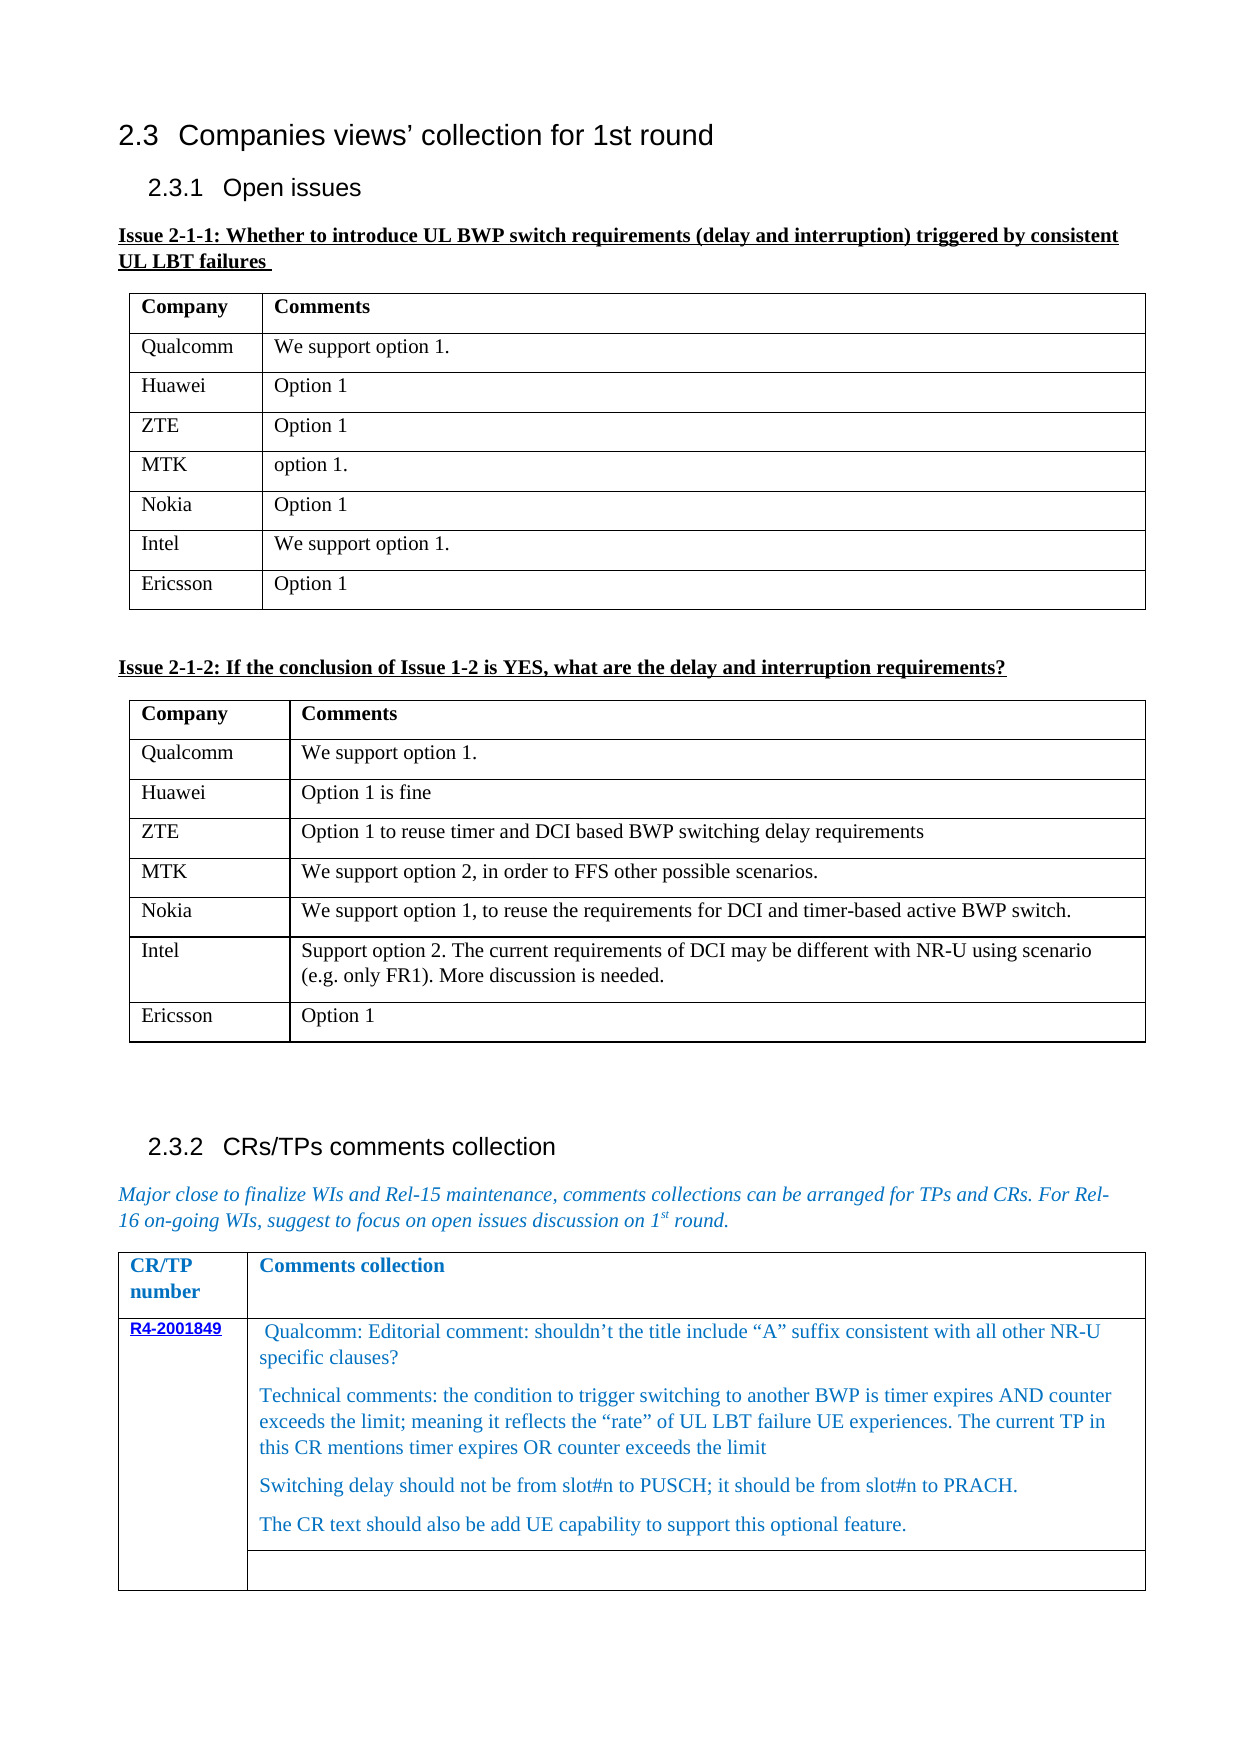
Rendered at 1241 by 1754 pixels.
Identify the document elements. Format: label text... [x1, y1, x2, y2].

table_cell Option 1 [263, 373, 1145, 412]
table_cell Intel [130, 938, 289, 1002]
table_cell Ericsson [130, 1003, 289, 1041]
table_cell Option 1 [291, 1003, 1145, 1041]
table_cell We support option 1, to reuse the requirements for DCI and timer-based active BWP switch. [291, 898, 1145, 936]
table_cell MTK [130, 859, 289, 897]
text Issue 2-1-1: Whether to introduce UL BWP switch requirements (delay and interruption) triggered by consistent UL LBT failures [118, 223, 1122, 273]
table_cell Ericsson [130, 571, 262, 609]
table_header Company [130, 294, 262, 333]
table_cell Support option 2. The current requirements of DCI may be different with NR-U using scenario (e.g. only FR1). More discussion is needed. [291, 938, 1145, 1002]
table_cell ZTE [130, 413, 262, 451]
subtitle Companies views’ collection for 1st round [118, 118, 1122, 152]
table_cell Huawei [130, 373, 262, 412]
table_cell Qualcomm: Editorial comment: shouldn’t the title include “A” suffix consistent with all other NR-U specific clauses? Technical comments: the condition to trigger switching to another BWP is timer expires AND counter exceeds the limit; meaning it reflects the “rate” of UL LBT failure UE experiences. The current TP in this CR mentions timer expires OR counter exceeds the limit Switching delay should not be from slot#n to PUSCH; it should be from slot#n to PRACH. The CR text should also be add UE capability to support this optional feature. [248, 1319, 1145, 1550]
table_cell Option 1 to reuse timer and DCI based BWP switching delay requirements [291, 819, 1145, 857]
table_cell Intel [130, 531, 262, 570]
table_header Company [130, 701, 289, 739]
table_header Comments [291, 701, 1145, 739]
table_cell ZTE [130, 819, 289, 857]
table_cell MTK [130, 452, 262, 491]
table_cell Option 1 is fine [291, 780, 1145, 818]
table_header Comments [263, 294, 1145, 333]
subtitle Open issues [148, 173, 1122, 202]
table_cell Option 1 [263, 413, 1145, 451]
table_cell We support option 2, in order to FFS other possible scenarios. [291, 859, 1145, 897]
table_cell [248, 1551, 1145, 1590]
table_cell Huawei [130, 780, 289, 818]
table_cell We support option 1. [291, 740, 1145, 778]
subtitle CRs/TPs comments collection [148, 1132, 1122, 1161]
table_cell Option 1 [263, 571, 1145, 609]
table_cell Qualcomm [130, 740, 289, 778]
table_cell We support option 1. [263, 531, 1145, 570]
table_cell option 1. [263, 452, 1145, 491]
text Issue 2-1-2: If the conclusion of Issue 1-2 is YES, what are the delay and interruption requirements? [118, 655, 1122, 679]
table_cell Option 1 [263, 492, 1145, 530]
table_cell We support option 1. [263, 334, 1145, 372]
table_header CR/TP number [119, 1253, 247, 1318]
table_cell Qualcomm [130, 334, 262, 372]
table_header Comments collection [248, 1253, 1145, 1318]
table_cell Nokia [130, 898, 289, 936]
text Major close to finalize WIs and Rel-15 maintenance, comments collections can be arranged for TPs and CRs. For Rel-16 on-going WIs, suggest to focus on open issues discussion on 1st round. [118, 1182, 1122, 1232]
table_cell R4-2001849 [119, 1319, 247, 1590]
table_cell Nokia [130, 492, 262, 530]
